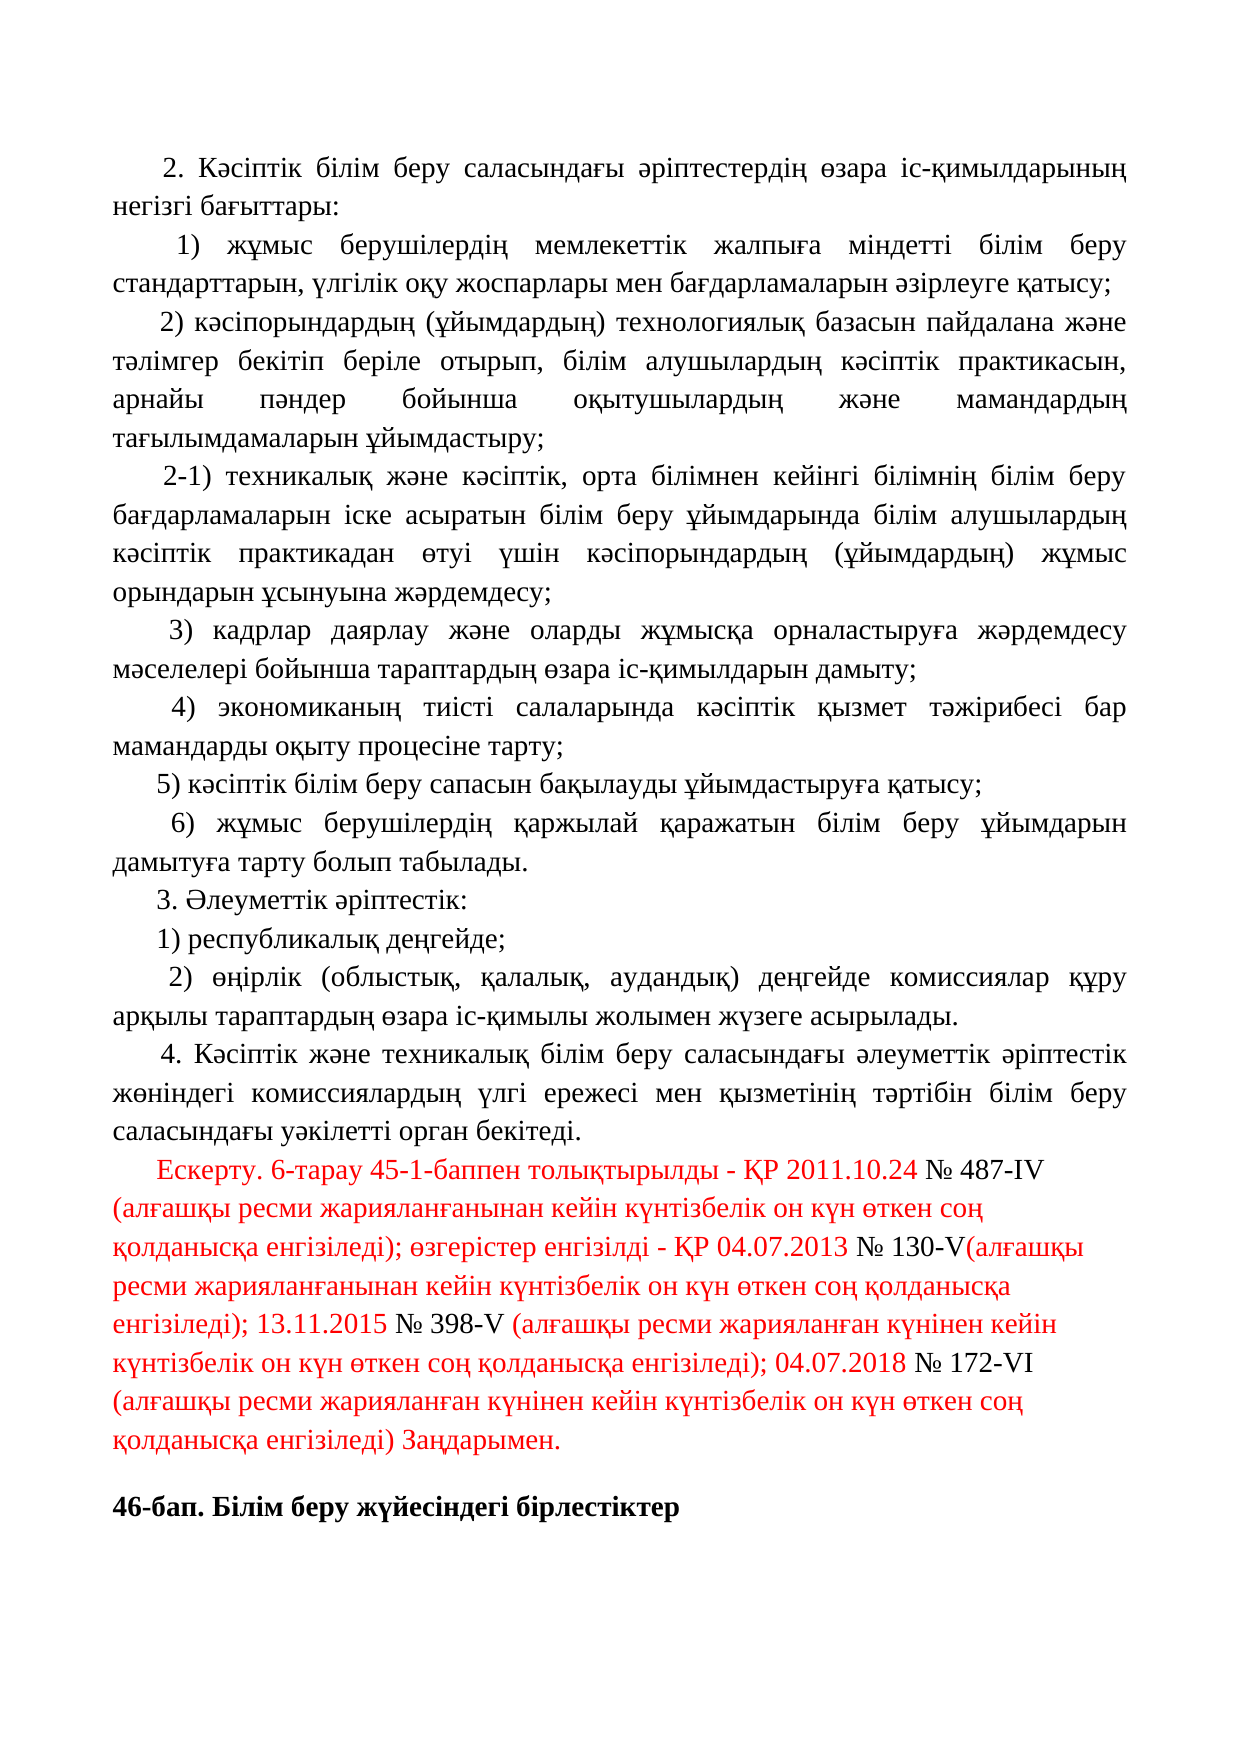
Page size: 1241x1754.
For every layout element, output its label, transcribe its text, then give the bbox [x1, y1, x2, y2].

text 3. Әлеуметтік әріптестік: [112, 882, 1128, 916]
text 2) өңірлік (облыстық, қалалық, аудандық) деңгейде комиссиялар құру арқылы тараптардың өзара іс-қимылы жолымен жүзеге асырылады. [112, 959, 1128, 1031]
text 2) кәсіпорындардың (ұйымдардың) технологиялық базасын пайдалана және тәлімгер бекітіп беріле отырып, білім алушылардың кәсіптік практикасын, арнайы пәндер бойынша оқытушылардың және мамандардың тағылымдамаларын ұйымдастыру; [112, 304, 1128, 453]
text Ескерту. 6-тарау 45-1-баппен толықтырылды - ҚР 2011.10.24 № 487-ІV (алғашқы ресми жарияланғанынан кейін күнтiзбелiк он күн өткен соң қолданысқа енгiзiледi); өзгерістер енгізілді - ҚР 04.07.2013 № 130-V(алғашқы ресми жарияланғанынан кейін күнтізбелік он күн өткен соң қолданысқа енгізіледі); 13.11.2015 № 398-V (алғашқы ресми жарияланған күнінен кейін күнтізбелік он күн өткен соң қолданысқа енгізіледі); 04.07.2018 № 172-VІ (алғашқы ресми жарияланған күнінен кейін күнтiзбелiк он күн өткен соң қолданысқа енгiзiледi) Заңдарымен. [112, 1152, 1128, 1486]
text 3) кадрлар даярлау және оларды жұмысқа орналастыруға жәрдемдесу мәселелері бойынша тараптардың өзара іс-қимылдарын дамыту; [112, 612, 1128, 684]
text 4. Кәсіптік және техникалық білім беру саласындағы әлеуметтік әріптестік жөніндегі комиссиялардың үлгі ережесі мен қызметінің тәртібін білім беру саласындағы уәкілетті орган бекітеді. [112, 1036, 1128, 1147]
text 2. Кәсіптік білім беру саласындағы әріптестердің өзара іс-қимылдарының негізгі бағыттары: [112, 150, 1128, 222]
text 6) жұмыс берушілердің қаржылай қаражатын білім беру ұйымдарын дамытуға тарту болып табылады. [112, 805, 1128, 877]
text 1) республикалық деңгейде; [112, 921, 1128, 954]
text 1) жұмыс берушілердің мемлекеттік жалпыға міндетті білім беру стандарттарын, үлгілік оқу жоспарлары мен бағдарламаларын әзірлеуге қатысу; [112, 227, 1128, 299]
text 2-1) техникалық және кәсіптік, орта білімнен кейінгі білімнің білім беру бағдарламаларын іске асыратын білім беру ұйымдарында білім алушылардың кәсіптік практикадан өтуі үшін кәсіпорындардың (ұйымдардың) жұмыс орындарын ұсынуына жәрдемдесу; [112, 458, 1128, 607]
text 5) кәсіптік білім беру сапасын бақылауды ұйымдастыруға қатысу; [112, 767, 1128, 800]
text 46-бап. Білім беру жүйесіндегі бірлестіктер [112, 1489, 1128, 1523]
text 4) экономиканың тиісті салаларында кәсіптік қызмет тәжірибесі бар мамандарды оқыту процесіне тарту; [112, 689, 1128, 762]
